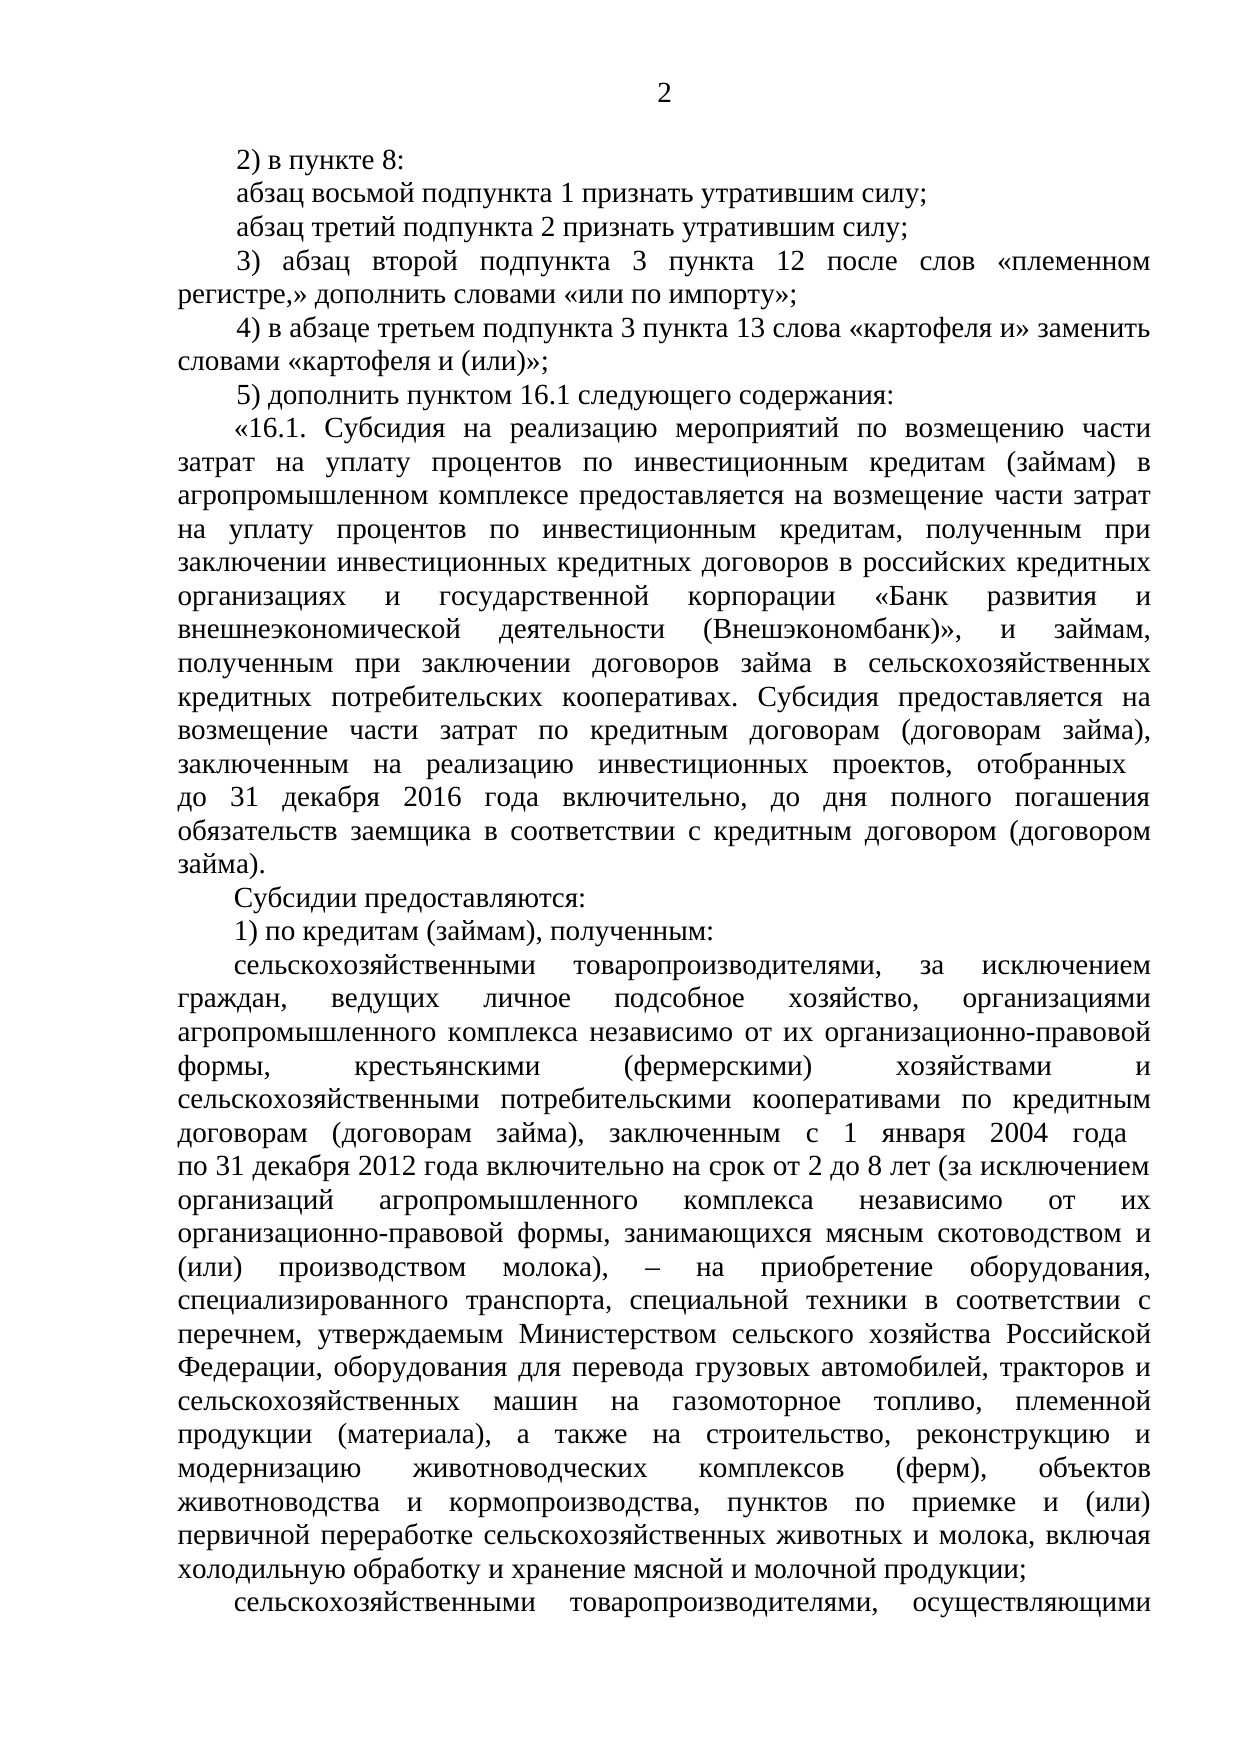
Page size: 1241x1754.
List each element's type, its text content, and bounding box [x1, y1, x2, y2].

text 5) дополнить пунктом 16.1 следующего содержания: [177, 377, 1152, 410]
text 3) абзац второй подпункта 3 пункта 12 после слов «племенном регистре,» дополнить словами «или по импорту»; [177, 243, 1152, 310]
text «16.1. Субсидия на реализацию мероприятий по возмещению части затрат на уплату процентов по инвестиционным кредитам (займам) в агропромышленном комплексе предоставляется на возмещение части затрат на уплату процентов по инвестиционным кредитам, полученным при заключении инвестиционных кредитных договоров в российских кредитных организациях и государственной корпорации «Банк развития и внешнеэкономической деятельности (Внешэкономбанк)», и займам, полученным при заключении договоров займа в сельскохозяйственных кредитных потребительских кооперативах. Субсидия предоставляется на возмещение части затрат по кредитным договорам (договорам займа), заключенным на реализацию инвестиционных проектов, отобранных до 31 декабря 2016 года включительно, до дня полного погашения обязательств заемщика в соответствии с кредитным договором (договором займа). [177, 410, 1152, 880]
text Субсидии предоставляются: [177, 880, 1152, 913]
text абзац восьмой подпункта 1 признать утратившим силу; [177, 176, 1152, 209]
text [177, 1584, 1152, 1618]
text 2) в пункте 8: [177, 142, 1152, 176]
text 4) в абзаце третьем подпункта 3 пункта 13 слова «картофеля и» заменить словами «картофеля и (или)»; [177, 310, 1152, 377]
text абзац третий подпункта 2 признать утратившим силу; [177, 209, 1152, 243]
text 1) по кредитам (займам), полученным: [177, 913, 1152, 947]
text сельскохозяйственными товаропроизводителями, за исключением граждан, ведущих личное подсобное хозяйство, организациями агропромышленного комплекса независимо от их организационно-правовой формы, крестьянскими (фермерскими) хозяйствами и сельскохозяйственными потребительскими кооперативами по кредитным договорам (договорам займа), заключенным с 1 января 2004 года по 31 декабря 2012 года включительно на срок от 2 до 8 лет (за исключением организаций агропромышленного комплекса независимо от их организационно-правовой формы, занимающихся мясным скотоводством и (или) производством молока), – на приобретение оборудования, специализированного транспорта, специальной техники в соответствии с перечнем, утверждаемым Министерством сельского хозяйства Российской Федерации, оборудования для перевода грузовых автомобилей, тракторов и сельскохозяйственных машин на газомоторное топливо, племенной продукции (материала), а также на строительство, реконструкцию и модернизацию животноводческих комплексов (ферм), объектов животноводства и кормопроизводства, пунктов по приемке и (или) первичной переработке сельскохозяйственных животных и молока, включая холодильную обработку и хранение мясной и молочной продукции; [177, 947, 1152, 1584]
